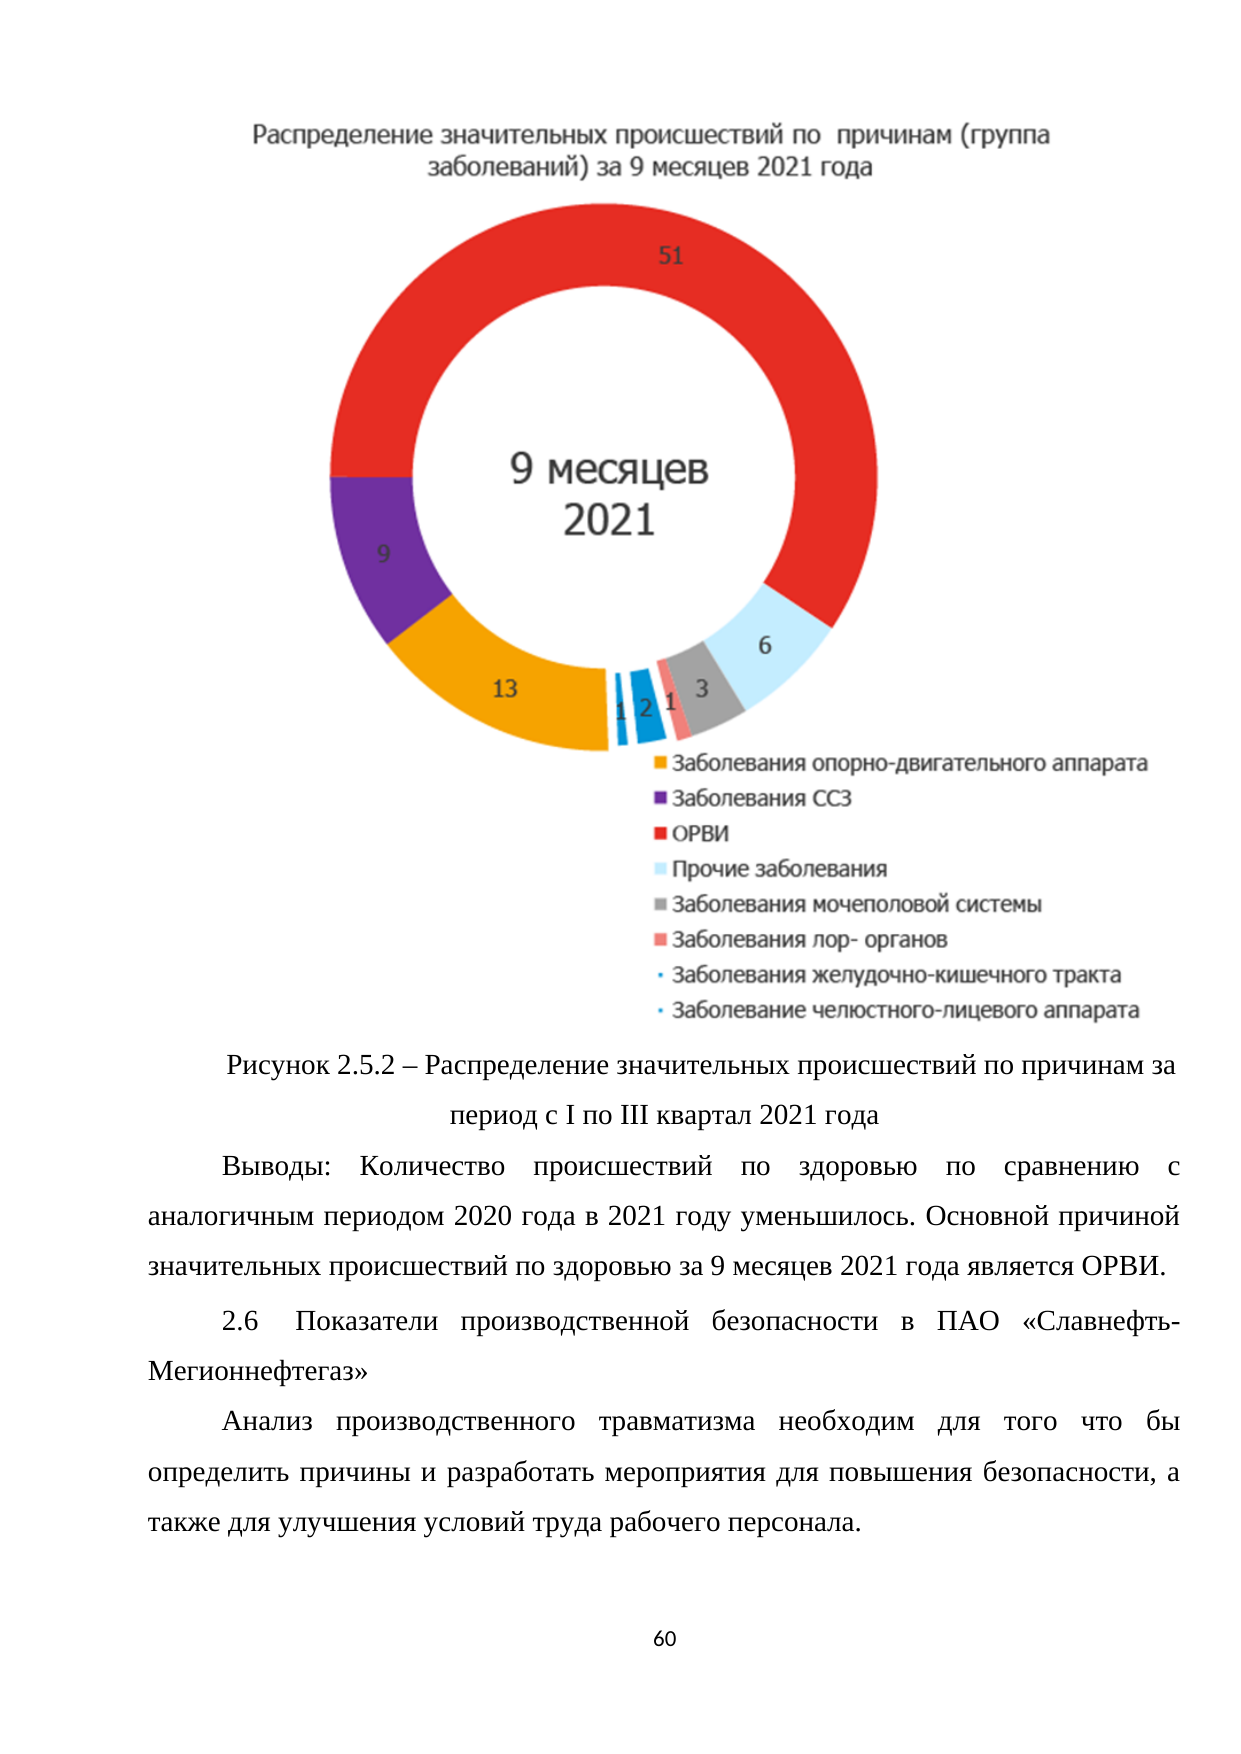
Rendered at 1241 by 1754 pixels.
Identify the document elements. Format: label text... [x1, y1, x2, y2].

text Рисунок 2.5.2 – Распределение значительных происшествий по причинам за период с I по III квартал 2021 года [148, 1047, 1181, 1131]
text Выводы: Количество происшествий по здоровью по сравнению с аналогичным периодом 2020 года в 2021 году уменьшилось. Основной причиной значительных происшествий по здоровью за 9 месяцев 2021 года является ОРВИ. [148, 1148, 1181, 1282]
subtitle 2.6 Показатели производственной безопасности в ПАО «Славнефть-Мегионнефтегаз» [148, 1303, 1181, 1387]
picture [243, 118, 1159, 1034]
text Анализ производственного травматизма необходим для того что бы определить причины и разработать мероприятия для повышения безопасности, а также для улучшения условий труда рабочего персонала. [148, 1403, 1181, 1538]
